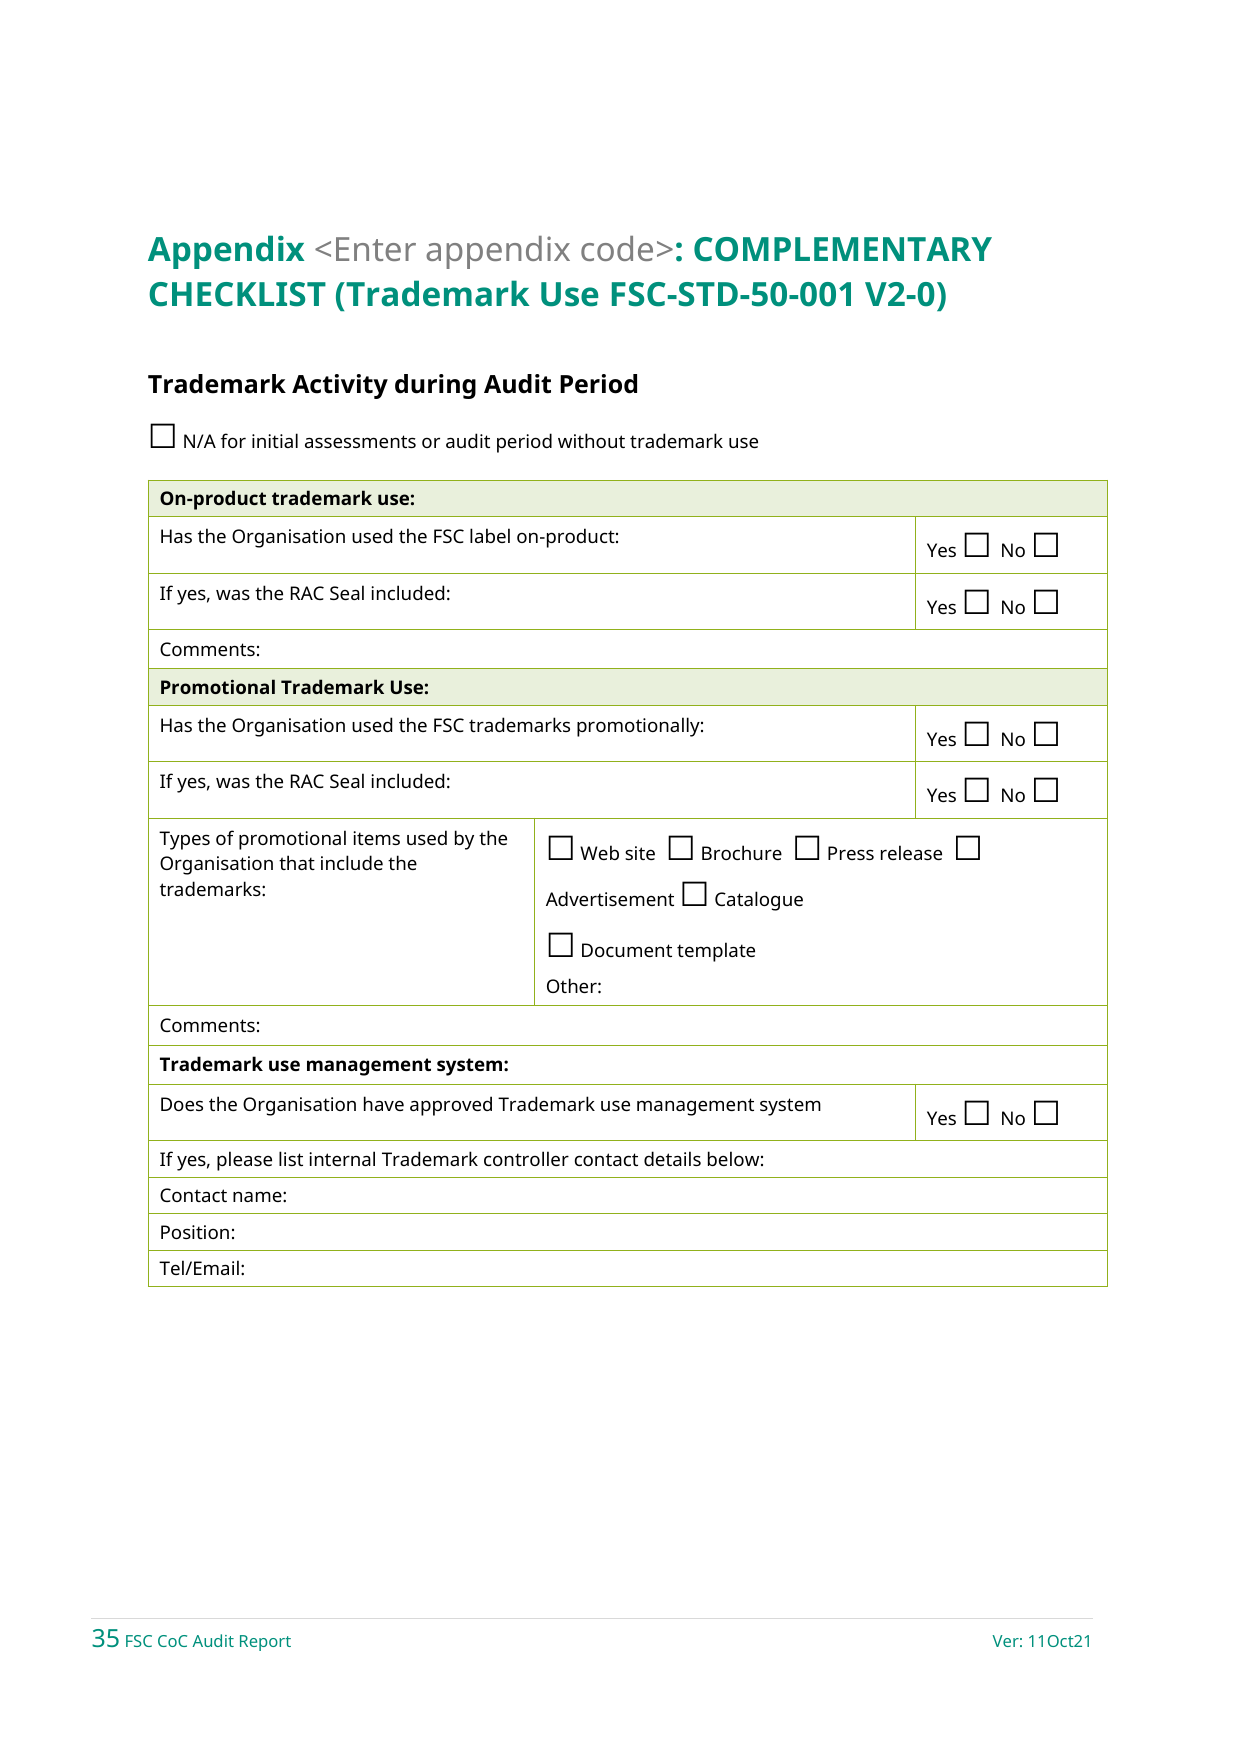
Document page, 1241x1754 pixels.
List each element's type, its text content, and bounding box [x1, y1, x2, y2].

table_cell Promotional Trademark Use: [149, 669, 1107, 705]
table_cell Has the Organisation used the FSC trademarks promotionally: [149, 706, 915, 761]
table_cell Does the Organisation have approved Trademark use management system [149, 1085, 915, 1140]
table_cell Types of promotional items used by the Organisation that include the trademarks: [149, 819, 534, 1005]
subtitle Trademark Activity during Audit Period [148, 367, 1093, 401]
table_cell Comments: [149, 1006, 1107, 1044]
subtitle Appendix : COMPLEMENTARY checklist (Trademark Use FSC-STD-50-001 v2-0) [148, 226, 1093, 317]
table_header On-product trademark use: [149, 481, 1107, 516]
table_cell Web site Brochure Press release Advertisement Catalogue Document template Other: [535, 819, 1107, 1005]
table_cell Yes No [916, 762, 1107, 818]
table_cell Yes No [916, 1085, 1107, 1140]
table_cell Contact name: [149, 1178, 1107, 1213]
table_cell Yes No [916, 574, 1107, 629]
table_cell If yes, please list internal Trademark controller contact details below: [149, 1141, 1107, 1177]
table_cell Has the Organisation used the FSC label on-product: [149, 517, 915, 573]
table_cell Yes No [916, 517, 1107, 573]
table_cell Comments: [149, 630, 1107, 668]
table_cell If yes, was the RAC Seal included: [149, 762, 915, 818]
table_cell Position: [149, 1214, 1107, 1250]
table_cell Yes No [916, 706, 1107, 761]
table_cell Tel/Email: [149, 1251, 1107, 1286]
table_cell Trademark use management system: [149, 1046, 1107, 1083]
table_cell If yes, was the RAC Seal included: [149, 574, 915, 629]
text N/A for initial assessments or audit period without trademark use [148, 413, 1093, 459]
